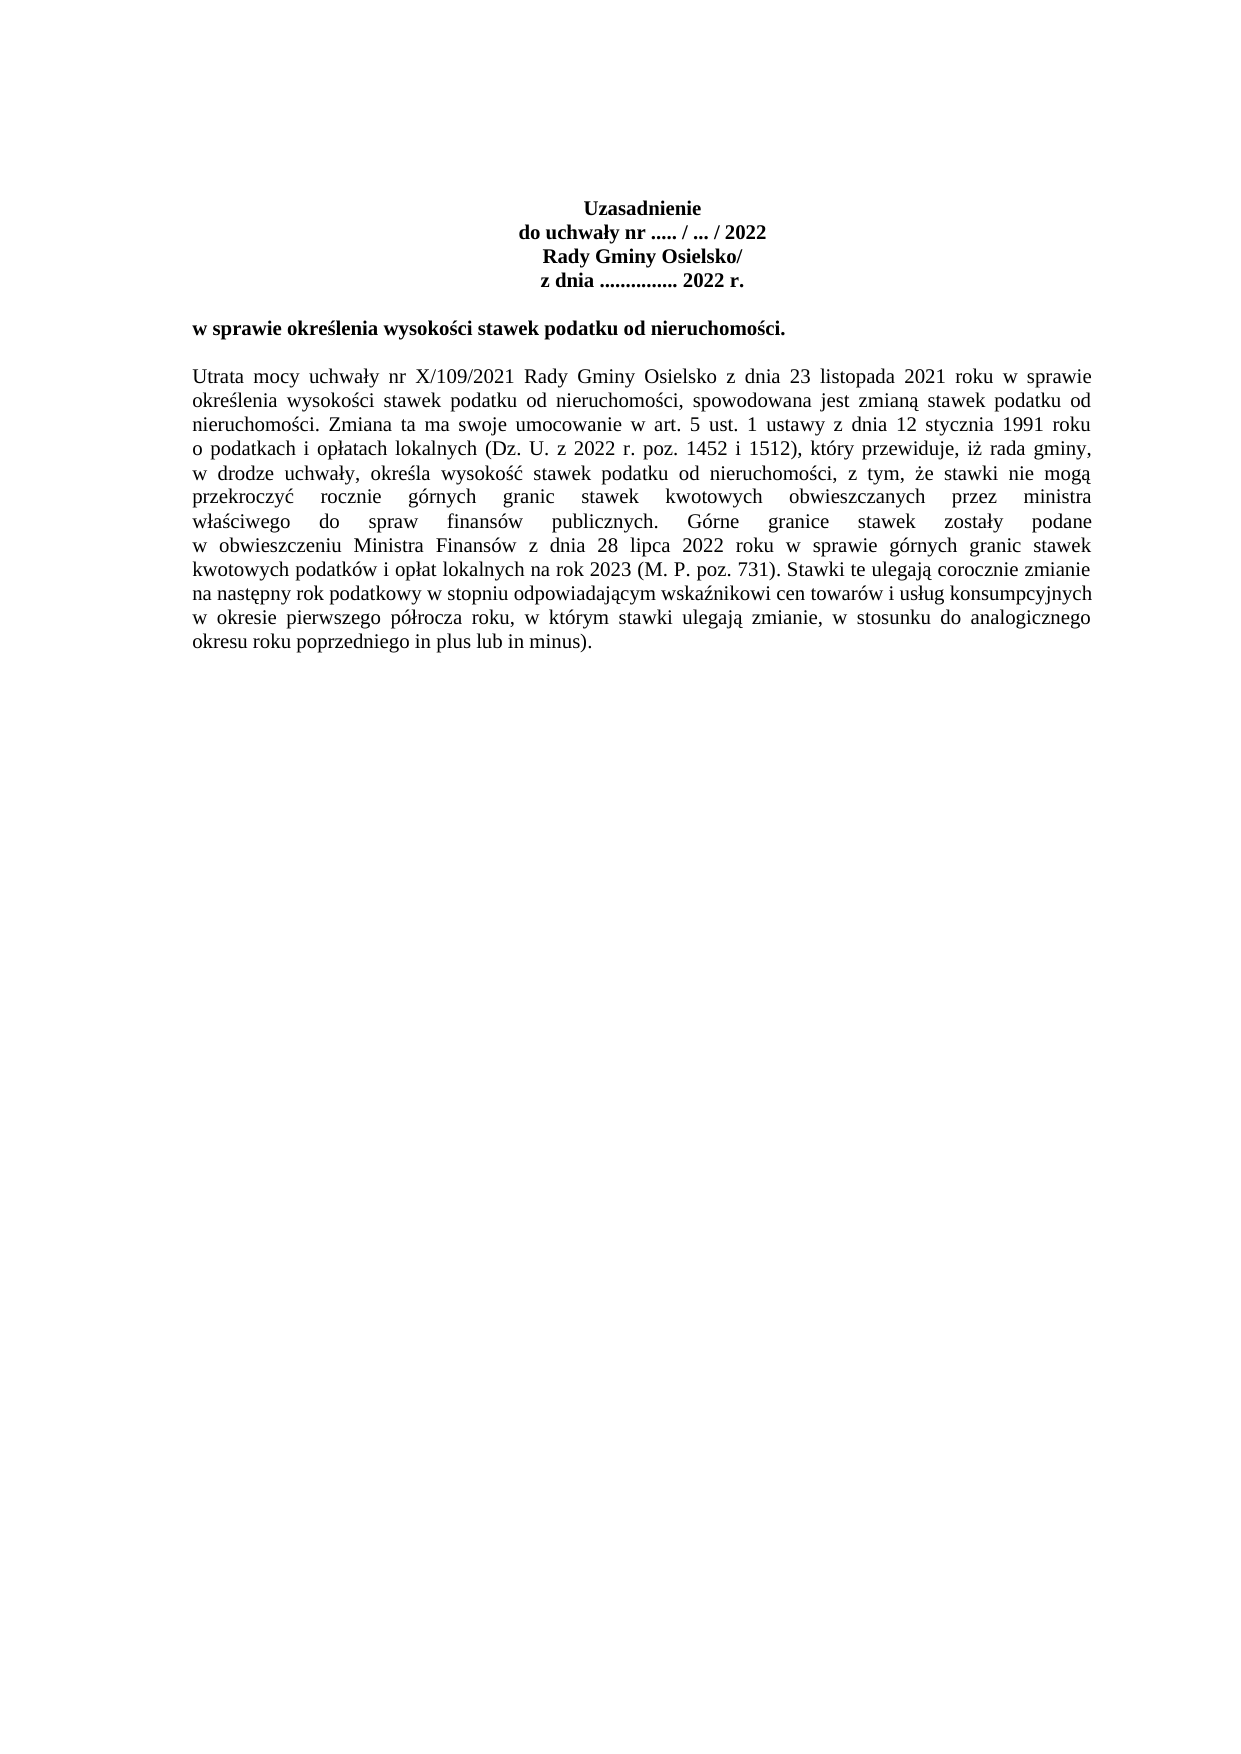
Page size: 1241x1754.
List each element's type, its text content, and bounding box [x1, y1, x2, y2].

text Utrata mocy uchwały nr X/109/2021 Rady Gminy Osielsko z dnia 23 listopada 2021 roku w sprawie określenia wysokości stawek podatku od nieruchomości, spowodowana jest zmianą stawek podatku od nieruchomości. Zmiana ta ma swoje umocowanie w art. 5 ust. 1 ustawy z dnia 12 stycznia 1991 roku o podatkach i opłatach lokalnych (Dz. U. z 2022 r. poz. 1452 i 1512), który przewiduje, iż rada gminy, w drodze uchwały, określa wysokość stawek podatku od nieruchomości, z tym, że stawki nie mogą przekroczyć rocznie górnych granic stawek kwotowych obwieszczanych przez ministra właściwego do spraw finansów publicznych. Górne granice stawek zostały podane w obwieszczeniu Ministra Finansów z dnia 28 lipca 2022 roku w sprawie górnych granic stawek kwotowych podatków i opłat lokalnych na rok 2023 (M. P. poz. 731). Stawki te ulegają corocznie zmianie na następny rok podatkowy w stopniu odpowiadającym wskaźnikowi cen towarów i usług konsumpcyjnych w okresie pierwszego półrocza roku, w którym stawki ulegają zmianie, w stosunku do analogicznego okresu roku poprzedniego in plus lub in minus). [192, 340, 1093, 653]
text w sprawie określenia wysokości stawek podatku od nieruchomości. [192, 292, 1093, 340]
text Uzasadnienie do uchwały nr ..... / ... / 2022 Rady Gminy Osielsko/ z dnia ............... 2022 r. [192, 172, 1093, 292]
